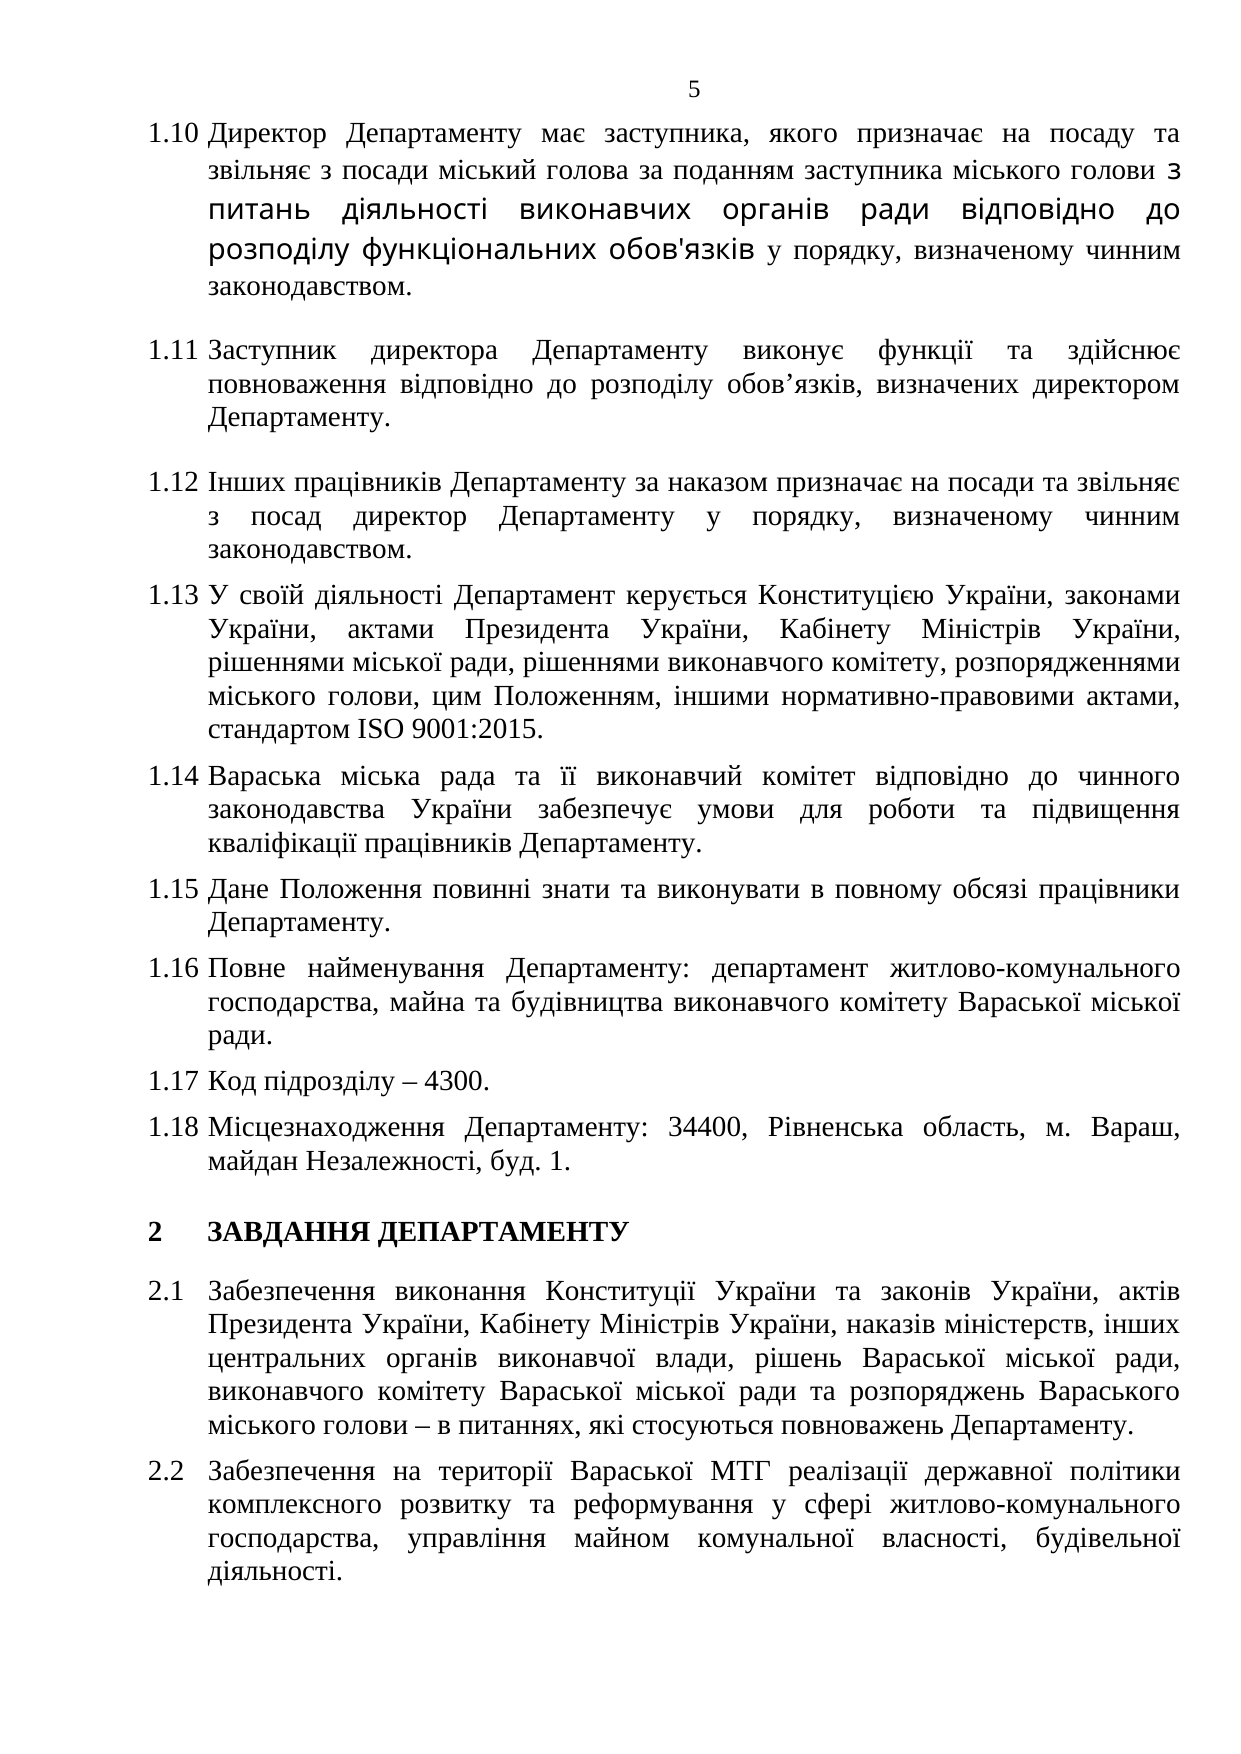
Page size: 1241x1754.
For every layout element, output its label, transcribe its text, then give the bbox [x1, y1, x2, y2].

subtitle Місцезнаходження Департаменту: 34400, Рівненська область, м. Вараш, майдан Незалежності, буд. 1. [148, 1109, 1181, 1177]
subtitle Директор Департаменту має заступника, якого призначає на посаду та звільняє з посади міський голова за поданням заступника міського голови з питань діяльності виконавчих органів ради відповідно до розподілу функціональних обов'язків у порядку, визначеному чинним законодавством. [148, 115, 1181, 301]
subtitle У своїй діяльності Департамент керується Конституцією України, законами України, актами Президента України, Кабінету Міністрів України, рішеннями міської ради, рішеннями виконавчого комітету, розпорядженнями міського голови, цим Положенням, іншими нормативно-правовими актами, стандартом ISO 9001:2015. [148, 577, 1181, 745]
subtitle Інших працівників Департаменту за наказом призначає на посади та звільняє з посад директор Департаменту у порядку, визначеному чинним законодавством. [148, 464, 1181, 565]
subtitle Завдання ДепартаментУ [148, 1214, 1181, 1248]
subtitle Заступник директора Департаменту виконує функції та здійснює повноваження відповідно до розподілу обов’язків, визначених директором Департаменту. [148, 332, 1181, 433]
subtitle Вараська міська рада та її виконавчий комітет відповідно до чинного законодавства України забезпечує умови для роботи та підвищення кваліфікації працівників Департаменту. [148, 758, 1181, 858]
subtitle Дане Положення повинні знати та виконувати в повному обсязі працівники Департаменту. [148, 871, 1181, 938]
subtitle Забезпечення виконання Конституції України та законів України, актів Президента України, Кабінету Міністрів України, наказів міністерств, інших центральних органів виконавчої влади, рішень Вараської міської ради, виконавчого комітету Вараської міської ради та розпоряджень Вараського міського голови – в питаннях, які стосуються повноважень Департаменту. [148, 1273, 1181, 1440]
subtitle Повне найменування Департаменту: департамент житлово-комунального господарства, майна та будівництва виконавчого комітету Вараської міської ради. [148, 950, 1181, 1051]
subtitle Код підрозділу – 4300. [148, 1063, 1181, 1097]
subtitle Забезпечення на території Вараської МТГ реалізації державної політики комплексного розвитку та реформування у сфері житлово-комунального господарства, управління майном комунальної власності, будівельної діяльності. [148, 1453, 1181, 1587]
